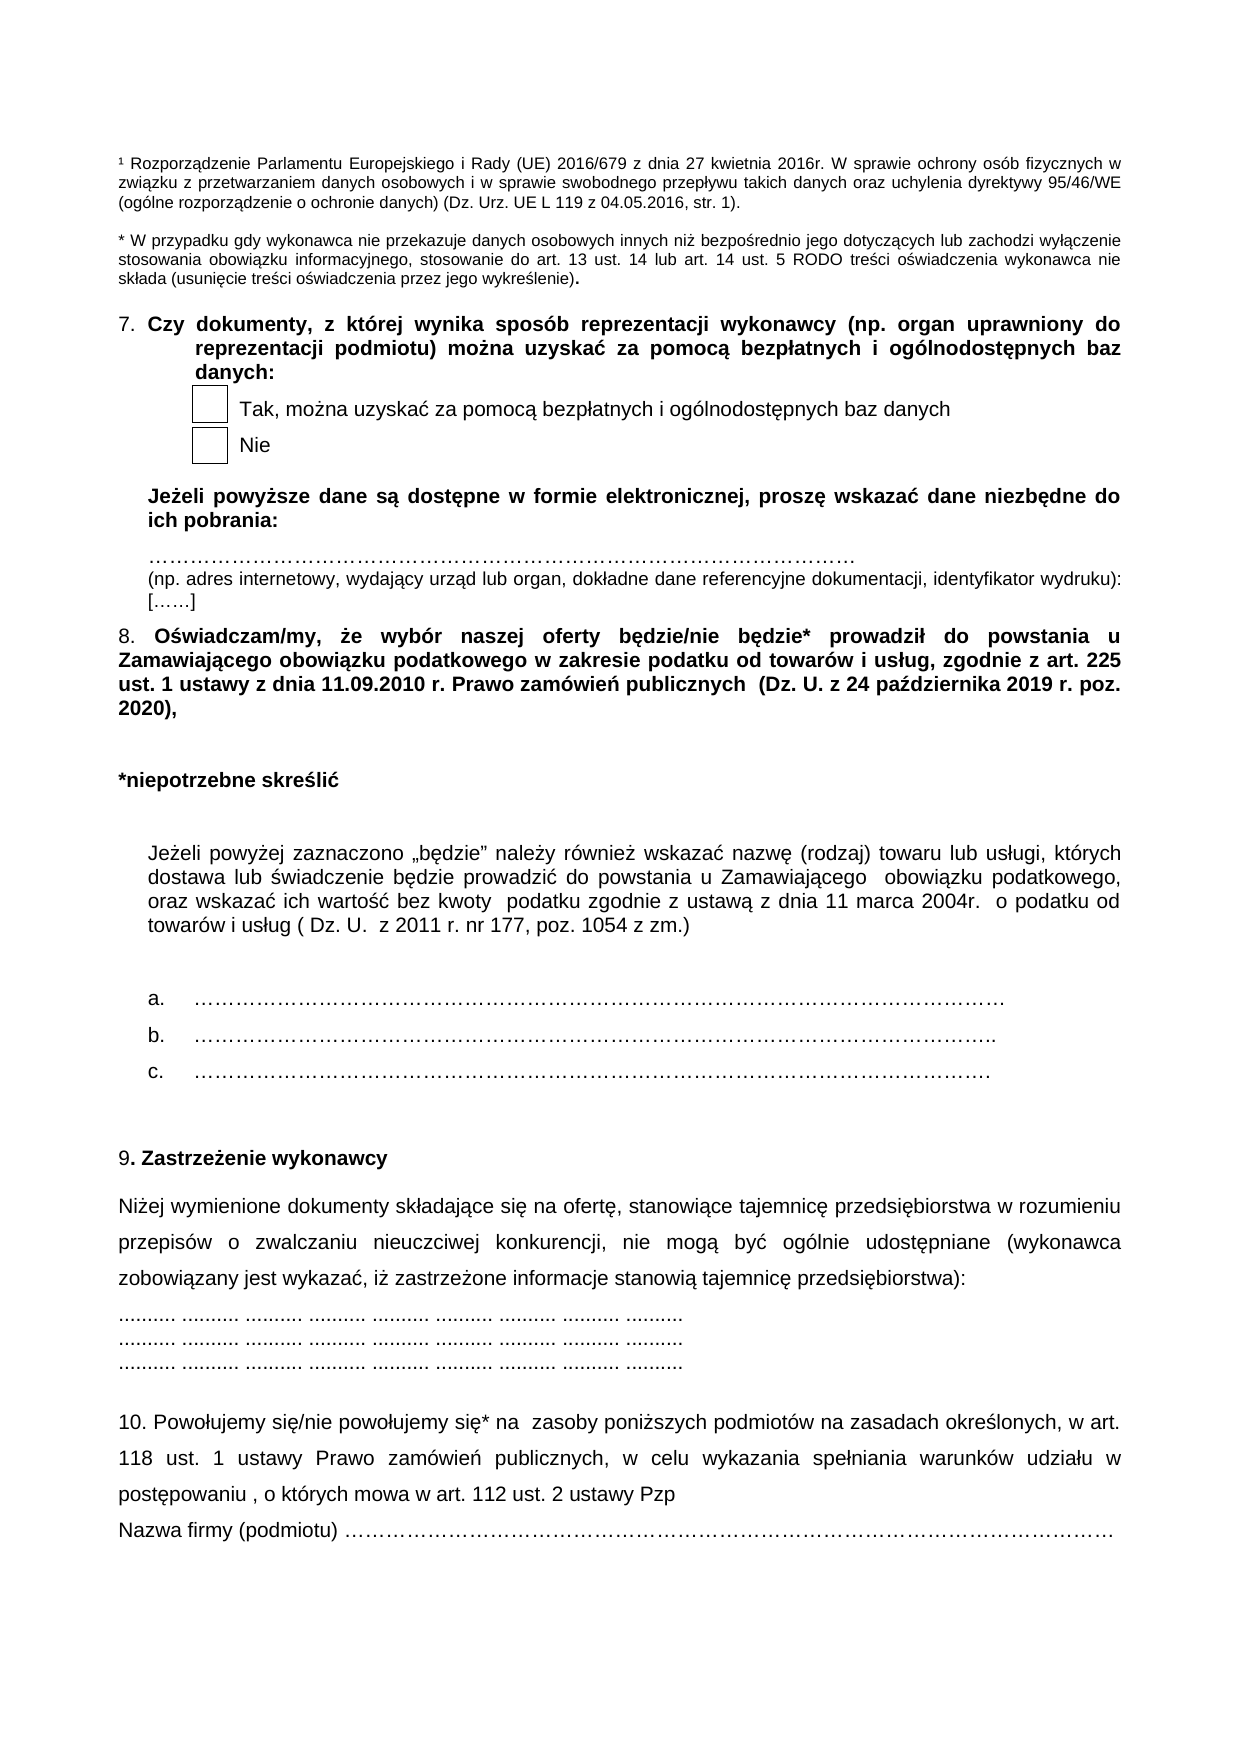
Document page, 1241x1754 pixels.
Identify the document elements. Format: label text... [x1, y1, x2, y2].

text b. …………………………………………………………………………………………………….. [148, 1022, 1122, 1046]
text *niepotrzebne skreślić [118, 768, 1122, 792]
list Nazwa firmy (podmiotu) ………………………………………………………………………………………………… [118, 1517, 1122, 1541]
text .......... .......... .......... .......... .......... .......... .......... .......... .......... [118, 1350, 1122, 1374]
text Nie [228, 433, 1122, 457]
text Jeżeli powyżej zaznaczono „będzie” należy również wskazać nazwę (rodzaj) towaru lub usługi, których dostawa lub świadczenie będzie prowadzić do powstania u Zamawiającego obowiązku podatkowego, oraz wskazać ich wartość bez kwoty podatku zgodnie z ustawą z dnia 11 marca 2004r. o podatku od towarów i usług ( Dz. U. z 2011 r. nr 177, poz. 1054 z zm.) [148, 841, 1122, 937]
text * W przypadku gdy wykonawca nie przekazuje danych osobowych innych niż bezpośrednio jego dotyczących lub zachodzi wyłączenie stosowania obowiązku informacyjnego, stosowanie do art. 13 ust. 14 lub art. 14 ust. 5 RODO treści oświadczenia wykonawca nie składa (usunięcie treści oświadczenia przez jego wykreślenie). [118, 231, 1122, 288]
text (np. adres internetowy, wydający urząd lub organ, dokładne dane referencyjne dokumentacji, identyfikator wydruku): [……] [148, 568, 1122, 611]
text ¹ Rozporządzenie Parlamentu Europejskiego i Rady (UE) 2016/679 z dnia 27 kwietnia 2016r. W sprawie ochrony osób fizycznych w związku z przetwarzaniem danych osobowych i w sprawie swobodnego przepływu takich danych oraz uchylenia dyrektywy 95/46/WE (ogólne rozporządzenie o ochronie danych) (Dz. Urz. UE L 119 z 04.05.2016, str. 1). [118, 154, 1122, 212]
text Jeżeli powyższe dane są dostępne w formie elektronicznej, proszę wskazać dane niezbędne do ich pobrania: [148, 483, 1122, 531]
list 9. Zastrzeżenie wykonawcy [118, 1146, 1122, 1170]
text .......... .......... .......... .......... .......... .......... .......... .......... .......... [118, 1326, 1122, 1350]
text 8. Oświadczam/my, że wybór naszej oferty będzie/nie będzie* prowadził do powstania u Zamawiającego obowiązku podatkowego w zakresie podatku od towarów i usług, zgodnie z art. 225 ust. 1 ustawy z dnia 11.09.2010 r. Prawo zamówień publicznych (Dz. U. z 24 października 2019 r. poz. 2020), [118, 623, 1122, 719]
list 10. Powołujemy się/nie powołujemy się* na zasoby poniższych podmiotów na zasadach określonych, w art. 118 ust. 1 ustawy Prawo zamówień publicznych, w celu wykazania spełniania warunków udziału w postępowaniu , o których mowa w art. 112 ust. 2 ustawy Pzp [118, 1410, 1122, 1506]
text Niżej wymienione dokumenty składające się na ofertę, stanowiące tajemnicę przedsiębiorstwa w rozumieniu przepisów o zwalczaniu nieuczciwej konkurencji, nie mogą być ogólnie udostępniane (wykonawca zobowiązany jest wykazać, iż zastrzeżone informacje stanowią tajemnicę przedsiębiorstwa): [118, 1194, 1122, 1290]
text Tak, można uzyskać za pomocą bezpłatnych i ogólnodostępnych baz danych [228, 397, 1122, 421]
text 7. Czy dokumenty, z której wynika sposób reprezentacji wykonawcy (np. organ uprawniony do reprezentacji podmiotu) można uzyskać za pomocą bezpłatnych i ogólnodostępnych baz danych: [118, 312, 1122, 384]
text .......... .......... .......... .......... .......... .......... .......... .......... .......... [118, 1302, 1122, 1326]
text c. ……………………………………………………………………………………………………. [148, 1059, 1122, 1083]
text ………………………………………………………………………………………… [148, 544, 1122, 568]
text a. ……………………………………………………………………………………………………… [148, 986, 1122, 1010]
